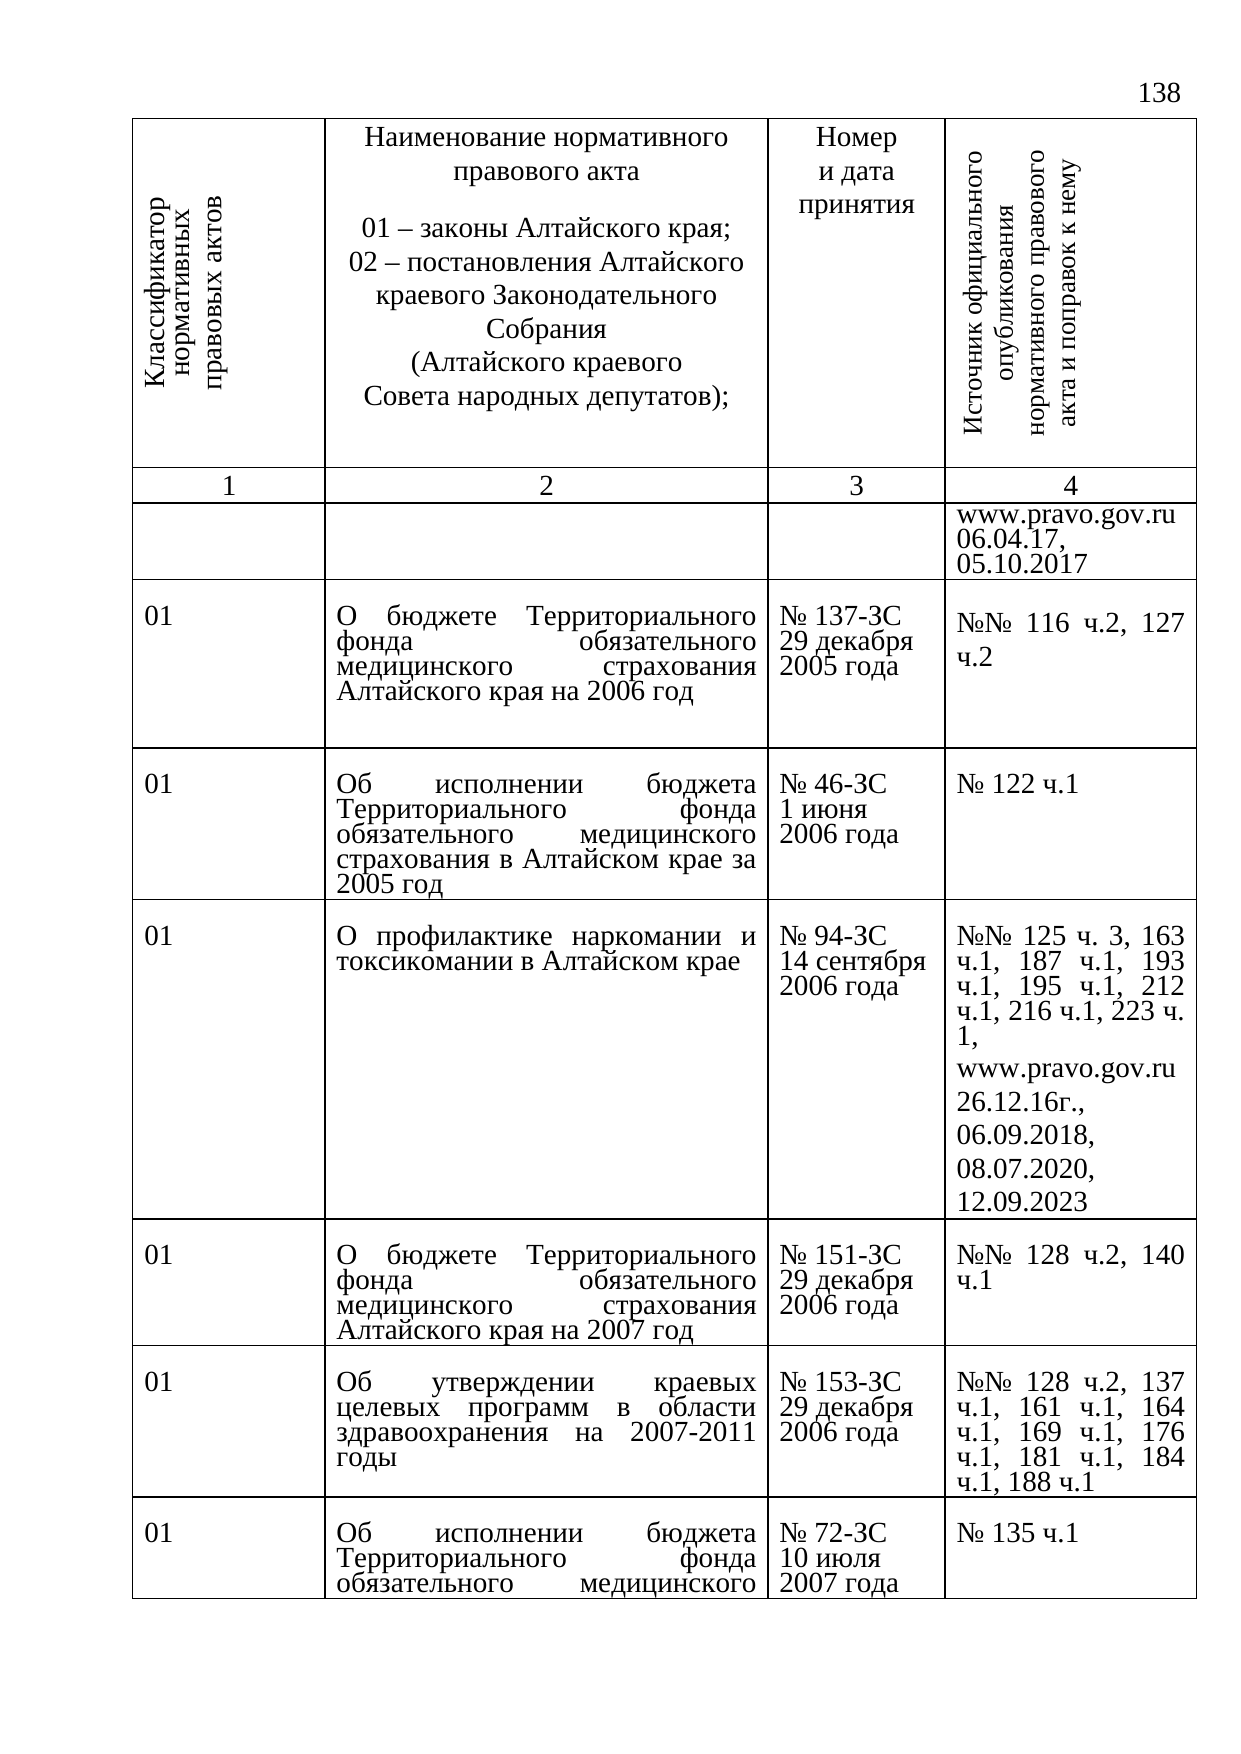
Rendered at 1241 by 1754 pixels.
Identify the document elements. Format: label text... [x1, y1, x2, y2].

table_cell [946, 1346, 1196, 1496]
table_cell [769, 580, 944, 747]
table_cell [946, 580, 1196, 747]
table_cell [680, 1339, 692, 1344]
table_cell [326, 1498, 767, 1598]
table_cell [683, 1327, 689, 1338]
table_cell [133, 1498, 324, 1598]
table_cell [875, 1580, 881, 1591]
table_header Классификатор нормативных правовых актов [133, 119, 324, 467]
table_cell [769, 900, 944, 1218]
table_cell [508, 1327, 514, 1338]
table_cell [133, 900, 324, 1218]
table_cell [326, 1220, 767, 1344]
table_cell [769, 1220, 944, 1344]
table_header Номер и дата принятия [769, 119, 944, 467]
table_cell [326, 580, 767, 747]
table_cell 2 [326, 468, 767, 502]
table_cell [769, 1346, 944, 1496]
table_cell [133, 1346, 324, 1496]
table_cell 1 [133, 468, 324, 502]
table_header Наименование нормативного правового акта 01 – законы Алтайского края; 02 – постановления Алтайского краевого Законодательного Собрания (Алтайского краевого Совета народных депутатов); [326, 119, 767, 467]
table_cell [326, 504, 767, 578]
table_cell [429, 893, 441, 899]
table_header Источник официального опубликования нормативного правового акта и поправок к нему [946, 119, 1196, 467]
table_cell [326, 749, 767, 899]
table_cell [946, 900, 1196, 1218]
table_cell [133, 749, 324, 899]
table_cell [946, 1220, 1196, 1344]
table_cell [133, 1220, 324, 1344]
table_cell 3 [769, 468, 944, 502]
table_cell 4 [946, 468, 1196, 502]
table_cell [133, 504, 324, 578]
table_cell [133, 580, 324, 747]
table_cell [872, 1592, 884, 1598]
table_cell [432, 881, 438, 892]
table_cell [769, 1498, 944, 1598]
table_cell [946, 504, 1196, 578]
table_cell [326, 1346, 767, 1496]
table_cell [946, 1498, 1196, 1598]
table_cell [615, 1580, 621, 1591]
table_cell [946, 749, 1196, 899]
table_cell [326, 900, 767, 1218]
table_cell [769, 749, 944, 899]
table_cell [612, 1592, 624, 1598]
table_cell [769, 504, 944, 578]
